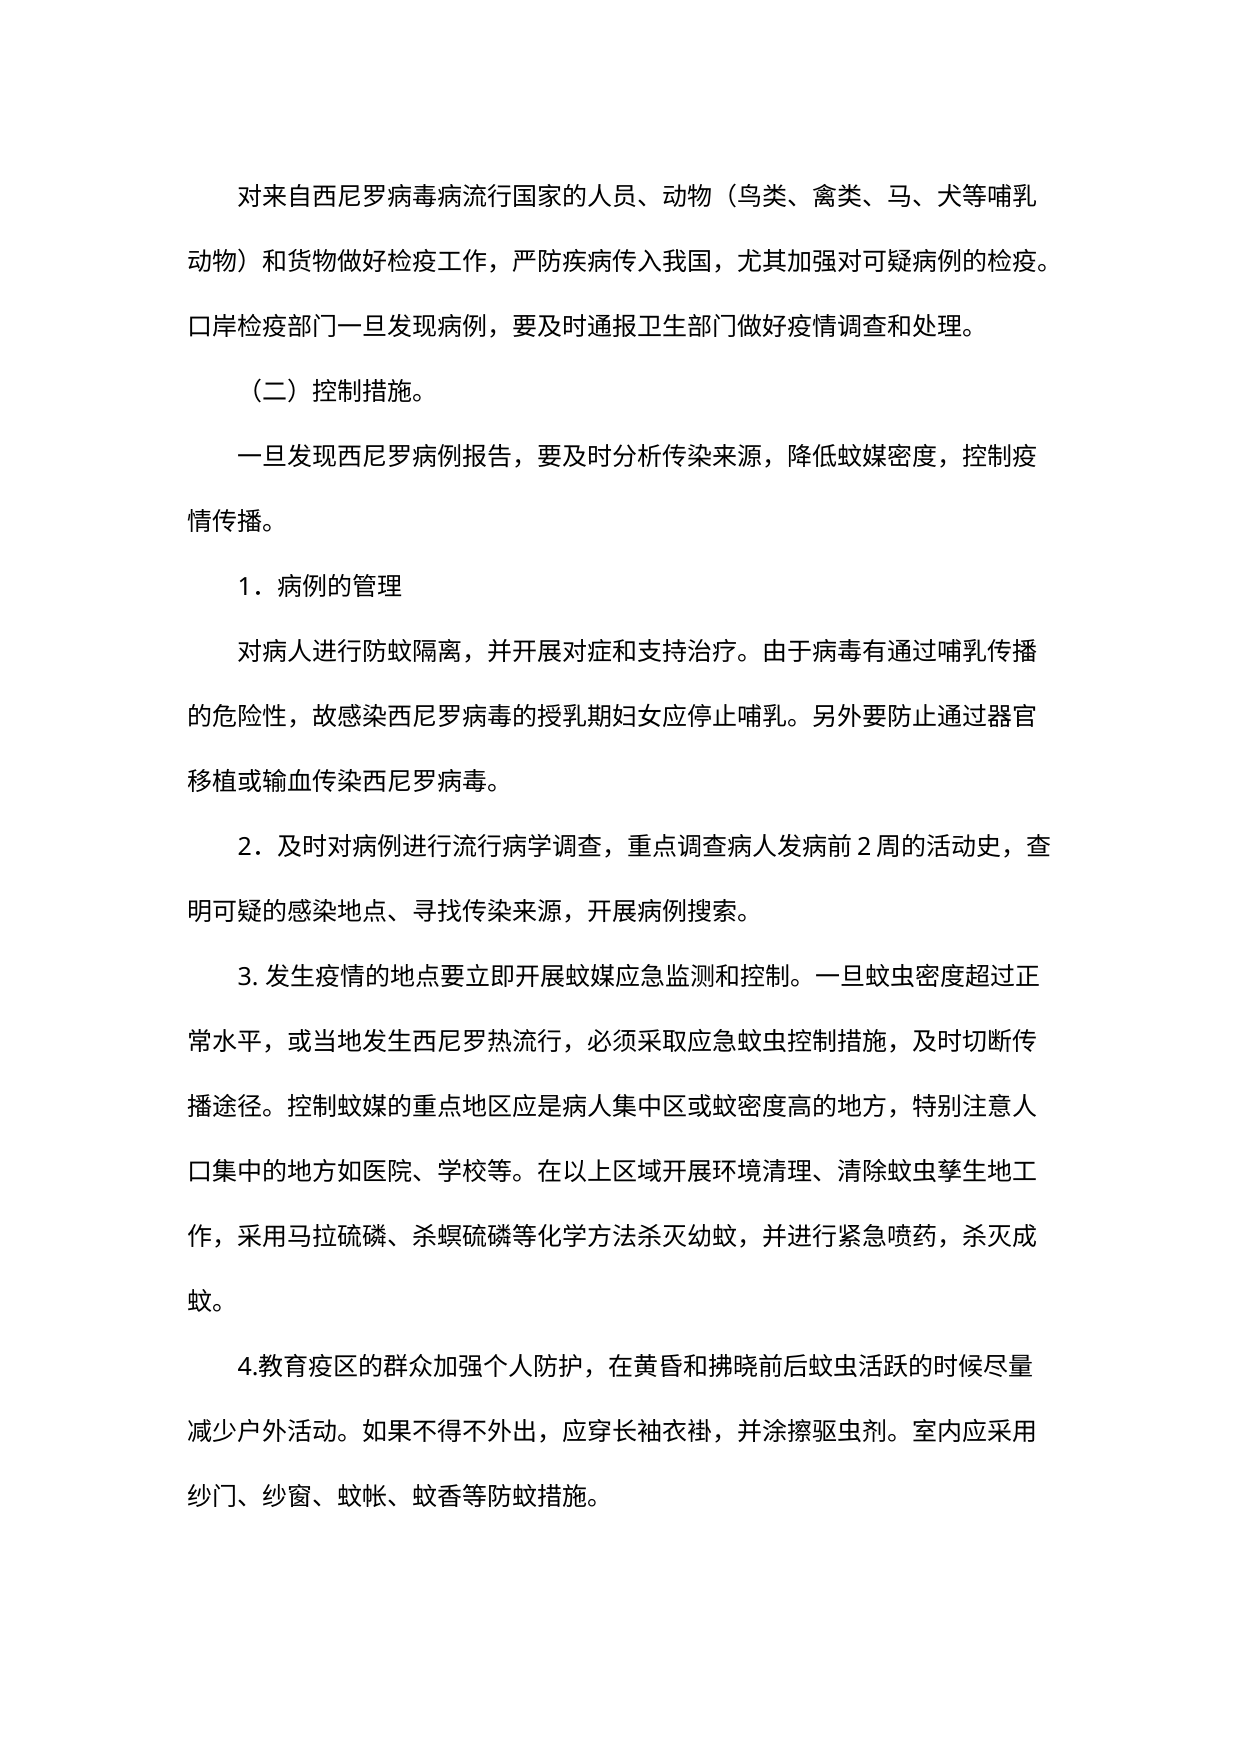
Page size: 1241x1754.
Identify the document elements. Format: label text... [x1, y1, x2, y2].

text （二）控制措施。 [187, 357, 1053, 422]
text 对病人进行防蚊隔离，并开展对症和支持治疗。由于病毒有通过哺乳传播的危险性，故感染西尼罗病毒的授乳期妇女应停止哺乳。另外要防止通过器官移植或输血传染西尼罗病毒。 [187, 617, 1053, 812]
text 1．病例的管理 [187, 552, 1053, 617]
text 2．及时对病例进行流行病学调查，重点调查病人发病前2周的活动史，查明可疑的感染地点、寻找传染来源，开展病例搜索。 [187, 812, 1053, 942]
text 一旦发现西尼罗病例报告，要及时分析传染来源，降低蚊媒密度，控制疫情传播。 [187, 422, 1053, 552]
text 4.教育疫区的群众加强个人防护，在黄昏和拂晓前后蚊虫活跃的时候尽量减少户外活动。如果不得不外出，应穿长袖衣褂，并涂擦驱虫剂。室内应采用纱门、纱窗、蚊帐、蚊香等防蚊措施。 [187, 1332, 1053, 1527]
text 3. 发生疫情的地点要立即开展蚊媒应急监测和控制。一旦蚊虫密度超过正常水平，或当地发生西尼罗热流行，必须采取应急蚊虫控制措施，及时切断传播途径。控制蚊媒的重点地区应是病人集中区或蚊密度高的地方，特别注意人口集中的地方如医院、学校等。在以上区域开展环境清理、清除蚊虫孳生地工作，采用马拉硫磷、杀螟硫磷等化学方法杀灭幼蚊，并进行紧急喷药，杀灭成蚊。 [187, 942, 1053, 1332]
text 对来自西尼罗病毒病流行国家的人员、动物（鸟类、禽类、马、犬等哺乳动物）和货物做好检疫工作，严防疾病传入我国，尤其加强对可疑病例的检疫。口岸检疫部门一旦发现病例，要及时通报卫生部门做好疫情调查和处理。 [187, 162, 1053, 357]
